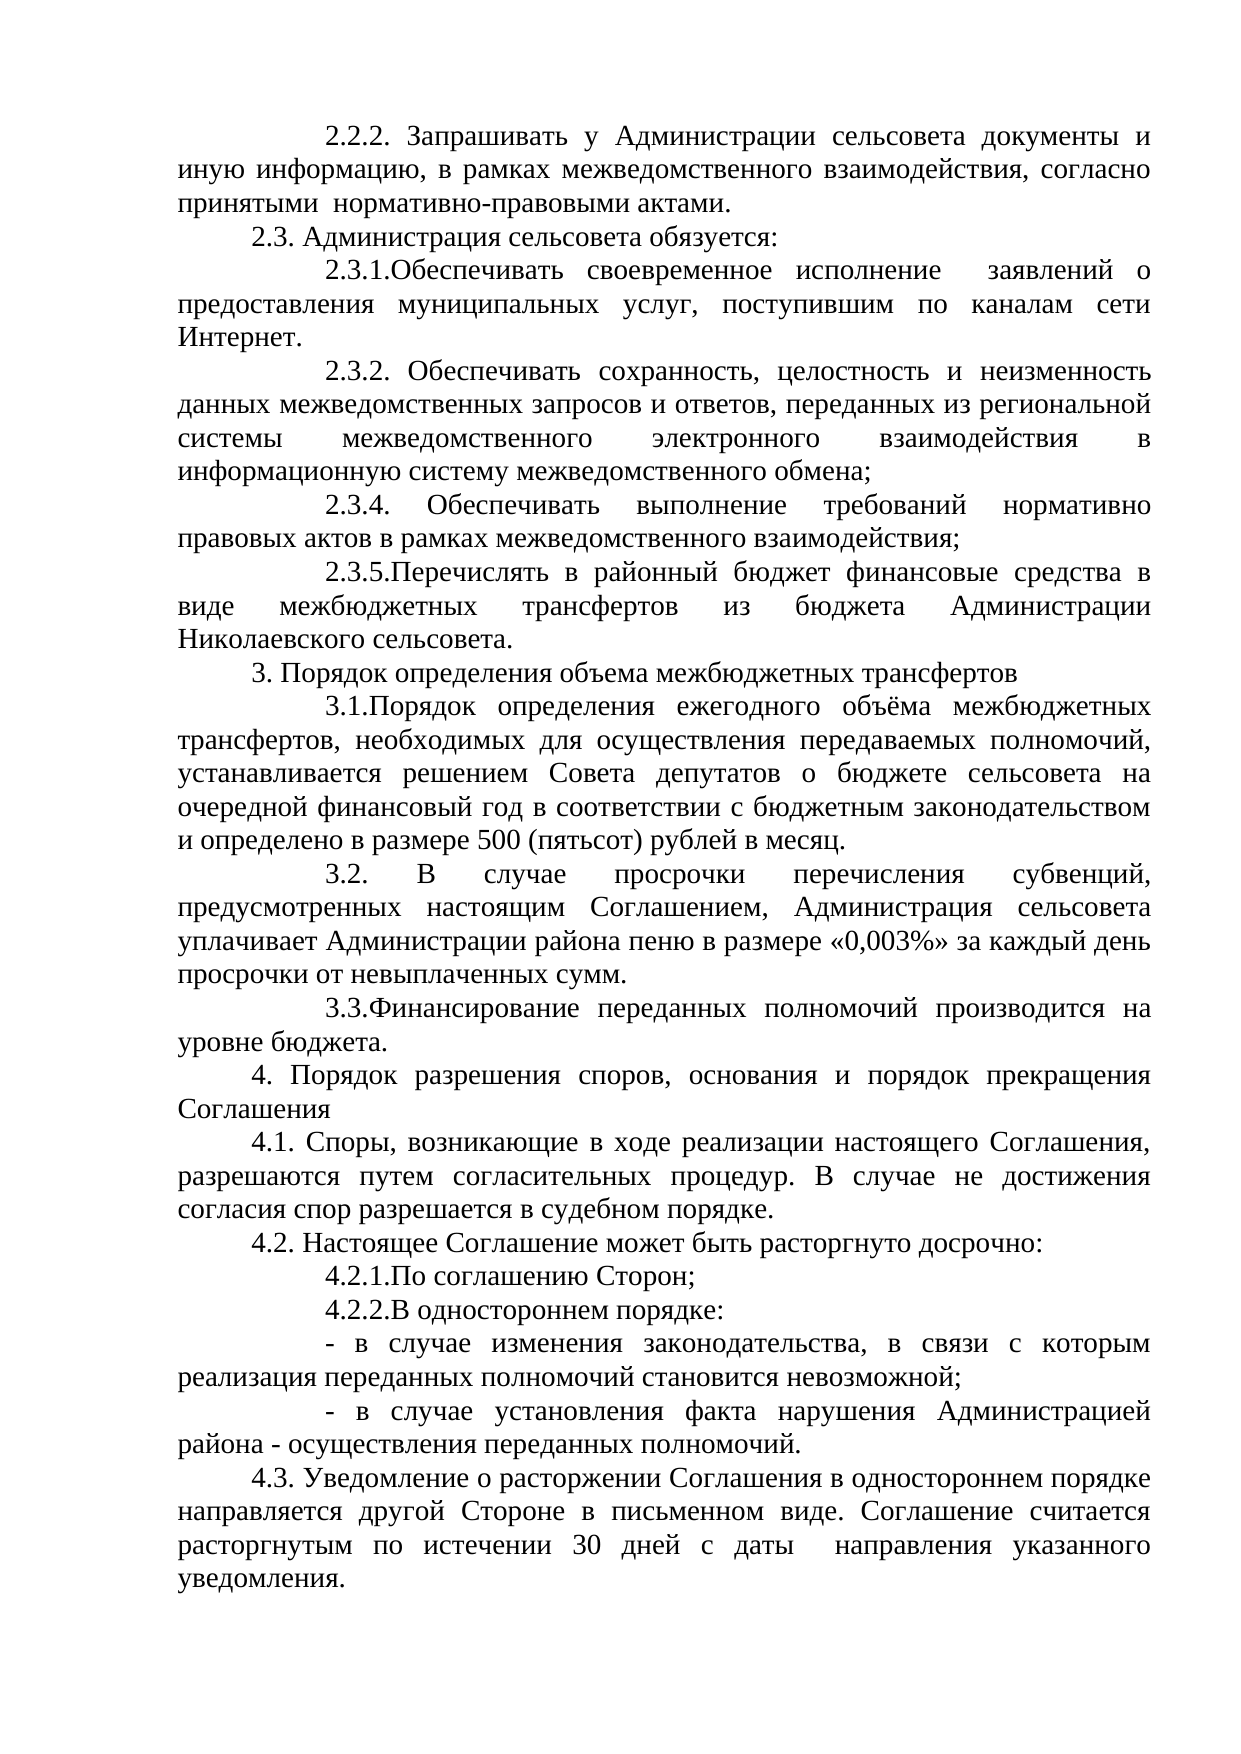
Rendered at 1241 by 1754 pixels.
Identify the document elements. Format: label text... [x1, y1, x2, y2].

text 4.2.2.В одностороннем порядке: [177, 1292, 1152, 1326]
text 4.3. Уведомление о расторжении Соглашения в одностороннем порядке направляется другой Стороне в письменном виде. Соглашение считается расторгнутым по истечении 30 дней с даты направления указанного уведомления. [177, 1460, 1152, 1594]
text - в случае установления факта нарушения Администрацией района - осуществления переданных полномочий. [177, 1393, 1152, 1460]
text - в случае изменения законодательства, в связи с которым реализация переданных полномочий становится невозможной; [177, 1326, 1152, 1393]
text 3.1.Порядок определения ежегодного объёма межбюджетных трансфертов, необходимых для осуществления передаваемых полномочий, устанавливается решением Совета депутатов о бюджете сельсовета на очередной финансовый год в соответствии с бюджетным законодательством и определено в размере 500 (пятьсот) рублей в месяц. [177, 688, 1152, 856]
text 3.3.Финансирование переданных полномочий производится на уровне бюджета. [177, 990, 1152, 1057]
text 3.2. В случае просрочки перечисления субвенций, предусмотренных настоящим Соглашением, Администрация сельсовета уплачивает Администрации района пеню в размере «0,003%» за каждый день просрочки от невыплаченных сумм. [177, 856, 1152, 990]
text 2.3. Администрация сельсовета обязуется: [177, 219, 1152, 252]
text 3. Порядок определения объема межбюджетных трансфертов [177, 655, 1152, 688]
text 2.2.2. Запрашивать у Администрации сельсовета документы и иную информацию, в рамках межведомственного взаимодействия, согласно принятыми нормативно-правовыми актами. [177, 118, 1152, 219]
text 2.3.5.Перечислять в районный бюджет финансовые средства в виде межбюджетных трансфертов из бюджета Администрации Николаевского сельсовета. [177, 554, 1152, 655]
text 4.1. Споры, возникающие в ходе реализации настоящего Соглашения, разрешаются путем согласительных процедур. В случае не достижения согласия спор разрешается в судебном порядке. [177, 1124, 1152, 1225]
text 4.2.1.По соглашению Сторон; [177, 1258, 1152, 1292]
text 2.3.4. Обеспечивать выполнение требований нормативно правовых актов в рамках межведомственного взаимодействия; [177, 487, 1152, 554]
text 2.3.1.Обеспечивать своевременное исполнение заявлений о предоставления муниципальных услуг, поступившим по каналам сети Интернет. [177, 252, 1152, 353]
text 2.3.2. Обеспечивать сохранность, целостность и неизменность данных межведомственных запросов и ответов, переданных из региональной системы межведомственного электронного взаимодействия в информационную систему межведомственного обмена; [177, 353, 1152, 487]
text 4. Порядок разрешения споров, основания и порядок прекращения Соглашения [177, 1057, 1152, 1124]
text 4.2. Настоящее Соглашение может быть расторгнуто досрочно: [177, 1225, 1152, 1258]
